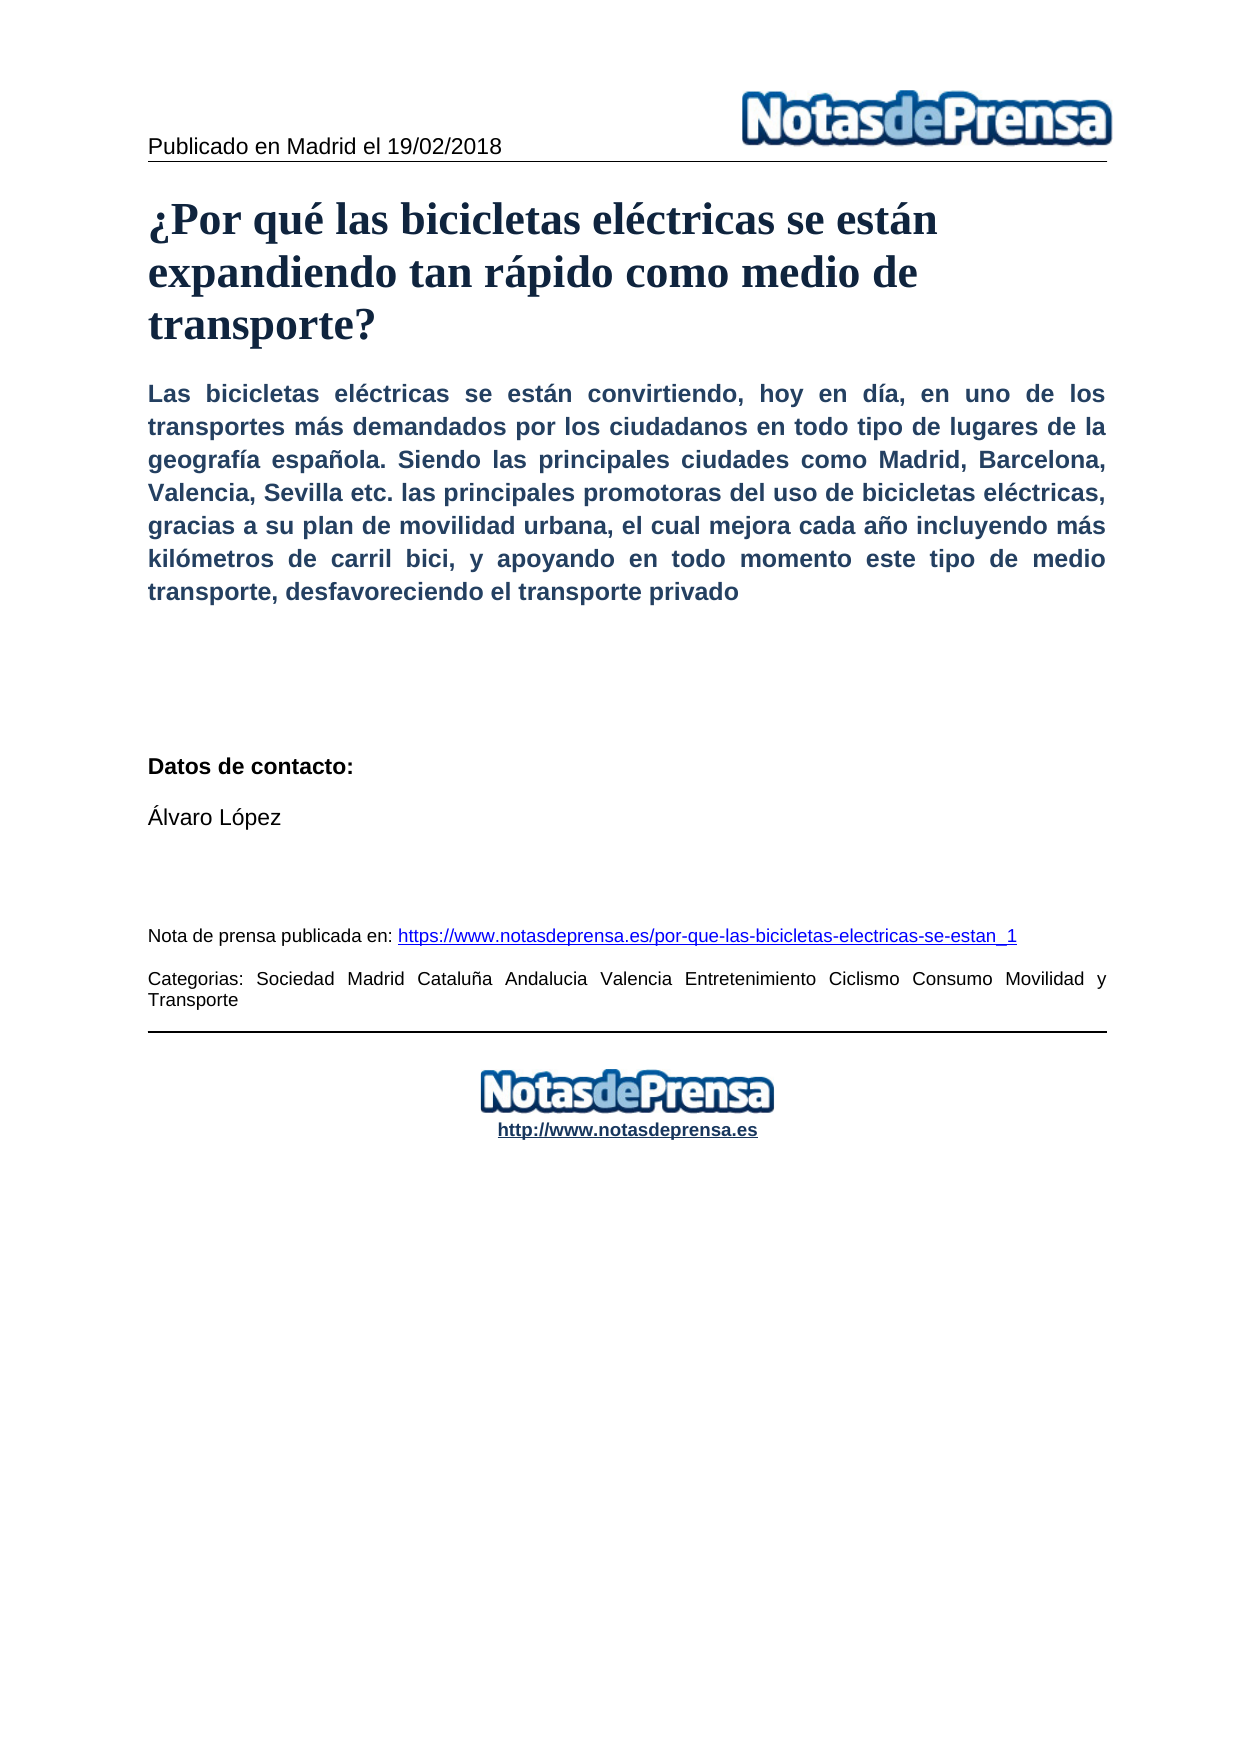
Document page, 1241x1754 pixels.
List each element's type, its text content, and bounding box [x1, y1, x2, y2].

text Álvaro López [148, 804, 1063, 831]
text Nota de prensa publicada en: https://www.notasdeprensa.es/por-que-las-bicicletas-electricas-se-estan_1 [148, 925, 1107, 947]
text Datos de contacto: [148, 753, 1107, 779]
subtitle Las bicicletas eléctricas se están convirtiendo, hoy en día, en uno de los transportes más demandados por los ciudadanos en todo tipo de lugares de la geografía española. Siendo las principales ciudades como Madrid, Barcelona, Valencia, Sevilla etc. las principales promotoras del uso de bicicletas eléctricas, gracias a su plan de movilidad urbana, el cual mejora cada año incluyendo más kilómetros de carril bici, y apoyando en todo momento este tipo de medio transporte, desfavoreciendo el transporte privado [148, 379, 1107, 606]
text Publicado en Madrid el 19/02/2018 [148, 133, 1107, 161]
picture [742, 90, 1113, 148]
picture [480, 1069, 775, 1115]
subtitle ¿Por qué las bicicletas eléctricas se están expandiendo tan rápido como medio de transporte? [148, 192, 1107, 350]
text Categorias: Sociedad Madrid Cataluña Andalucia Valencia Entretenimiento Ciclismo Consumo Movilidad y Transporte [148, 967, 1107, 1011]
text http://www.notasdeprensa.es [148, 1118, 1107, 1140]
